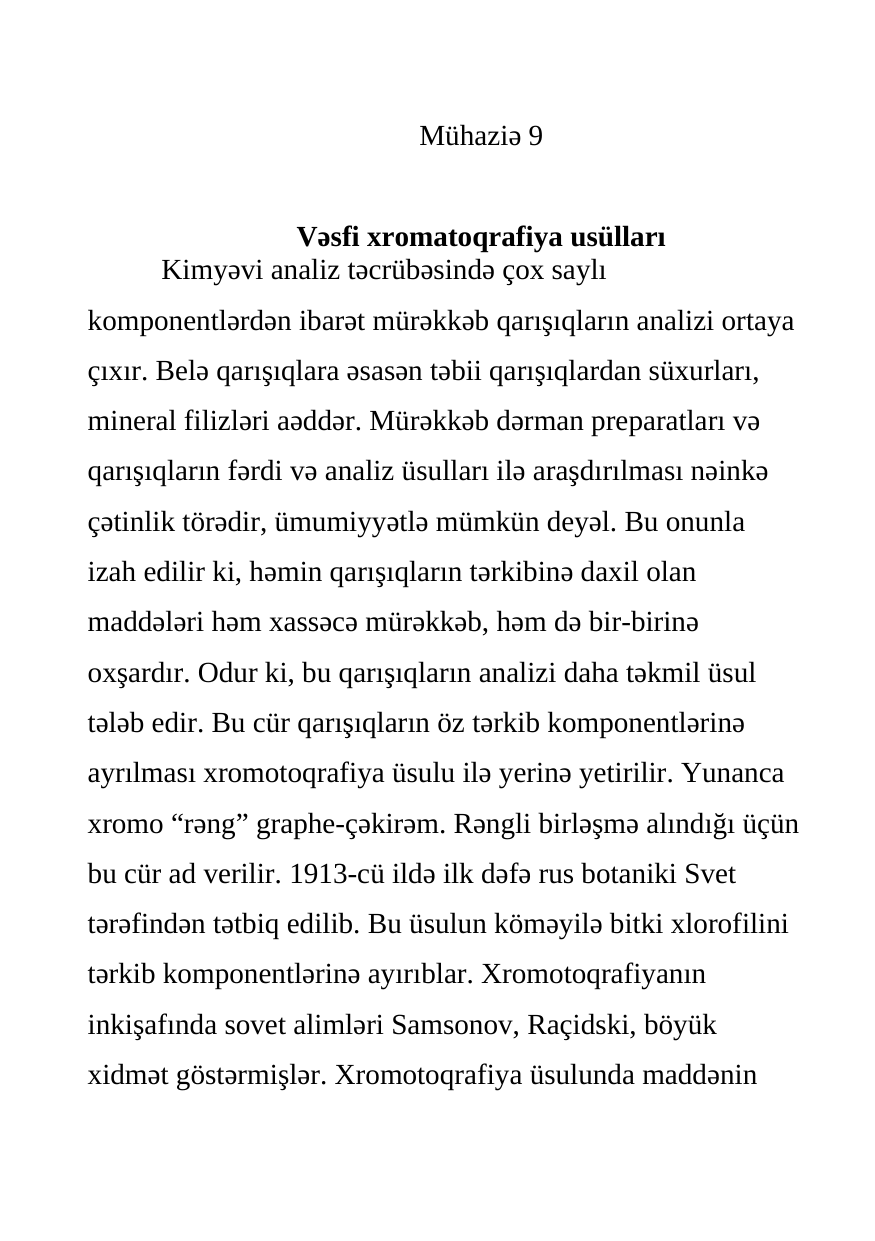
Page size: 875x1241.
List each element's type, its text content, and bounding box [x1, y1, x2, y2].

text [87, 252, 800, 1091]
list Mühaziə 9 [162, 118, 800, 152]
list Vəsfi xromatoqrafiya usülları [162, 219, 800, 252]
